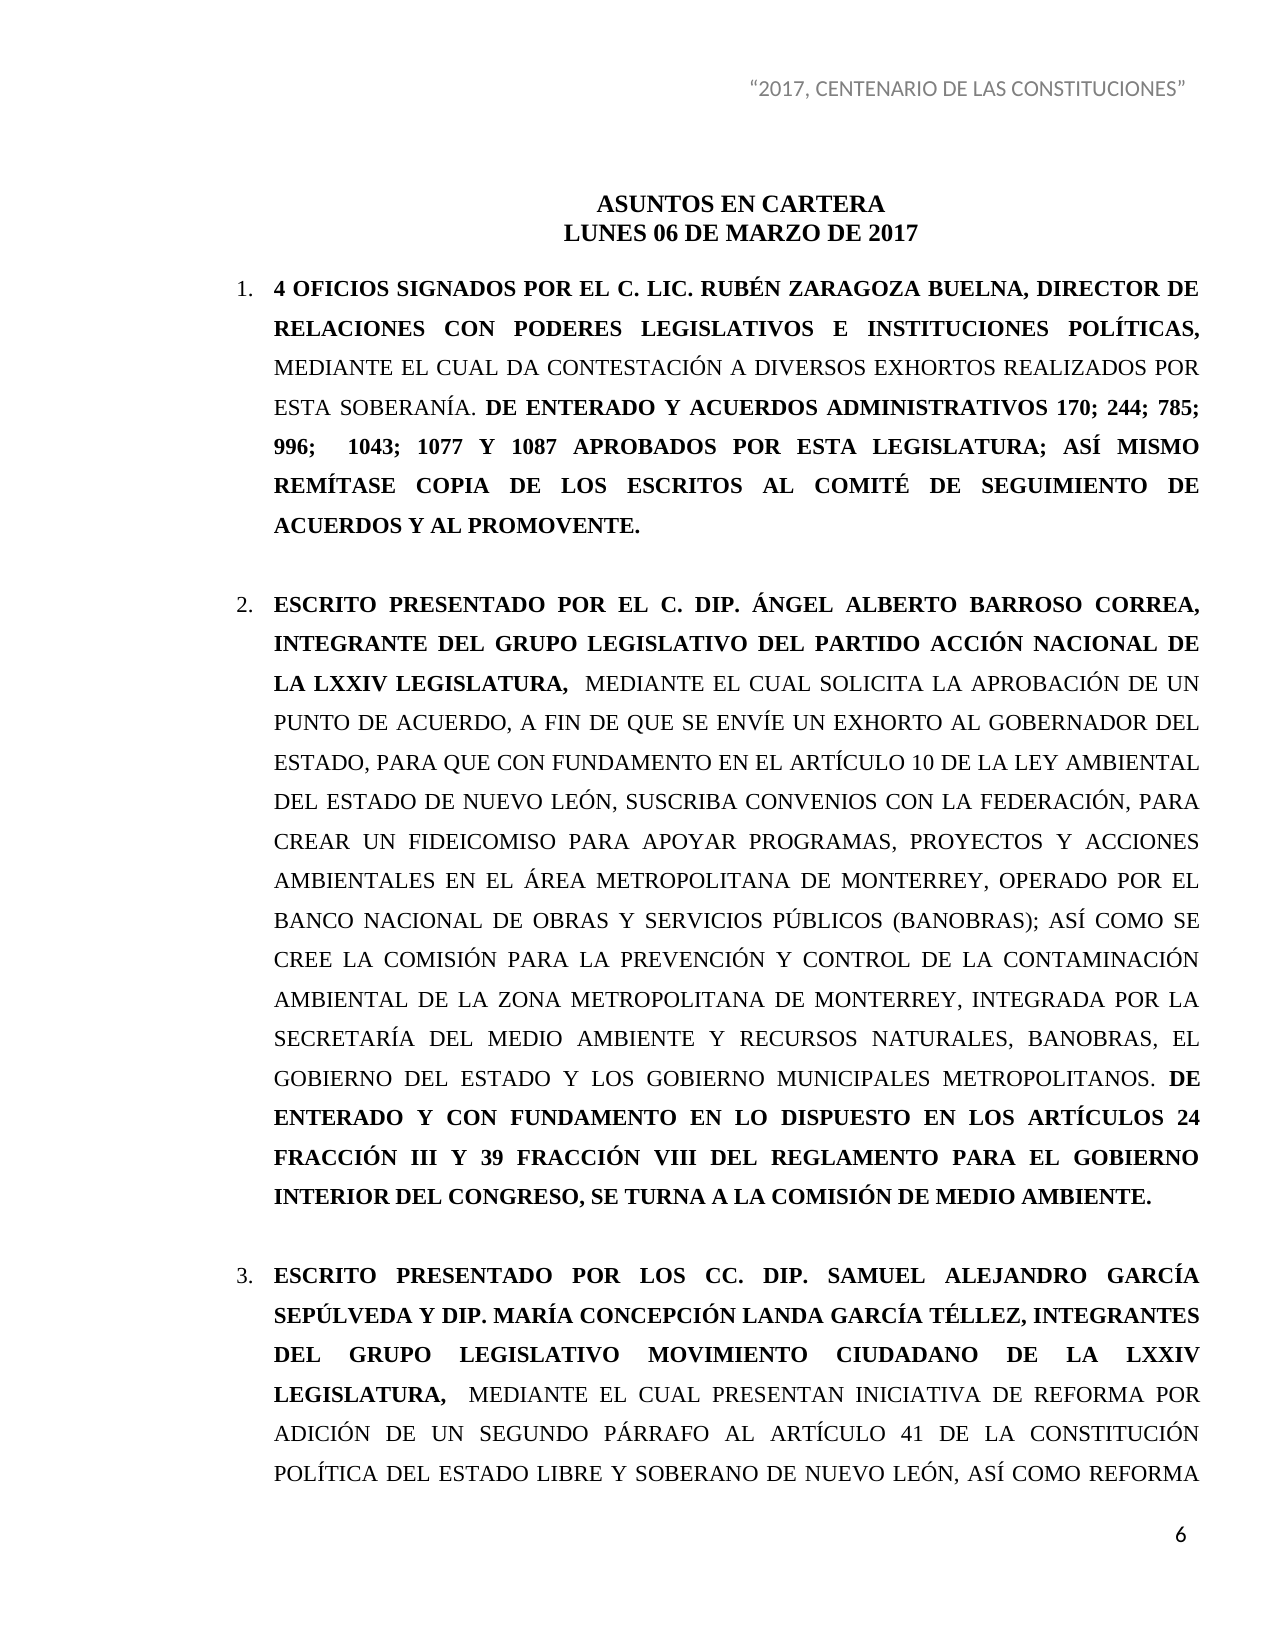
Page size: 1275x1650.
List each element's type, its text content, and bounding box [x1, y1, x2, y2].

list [236, 1262, 1201, 1486]
text LUNES 06 DE MARZO DE 2017 [295, 218, 1186, 246]
list 4 OFICIOS SIGNADOS POR EL C. LIC. RUBÉN ZARAGOZA BUELNA, DIRECTOR DE RELACIONES CON PODERES LEGISLATIVOS E INSTITUCIONES POLÍTICAS, MEDIANTE EL CUAL DA CONTESTACIÓN A DIVERSOS EXHORTOS REALIZADOS POR ESTA SOBERANÍA. DE ENTERADO Y ACUERDOS ADMINISTRATIVOS 170; 244; 785; 996; 1043; 1077 Y 1087 APROBADOS POR ESTA LEGISLATURA; ASÍ MISMO REMÍTASE COPIA DE LOS ESCRITOS AL COMITÉ DE SEGUIMIENTO DE ACUERDOS Y AL PROMOVENTE. [236, 275, 1201, 538]
list ESCRITO PRESENTADO POR EL C. DIP. ÁNGEL ALBERTO BARROSO CORREA, INTEGRANTE DEL GRUPO LEGISLATIVO DEL PARTIDO ACCIÓN NACIONAL DE LA LXXIV LEGISLATURA, MEDIANTE EL CUAL SOLICITA LA APROBACIÓN DE UN PUNTO DE ACUERDO, A FIN DE QUE SE ENVÍE UN EXHORTO AL GOBERNADOR DEL ESTADO, PARA QUE CON FUNDAMENTO EN EL ARTÍCULO 10 DE LA LEY AMBIENTAL DEL ESTADO DE NUEVO LEÓN, SUSCRIBA CONVENIOS CON LA FEDERACIÓN, PARA CREAR UN FIDEICOMISO PARA APOYAR PROGRAMAS, PROYECTOS Y ACCIONES AMBIENTALES EN EL ÁREA METROPOLITANA DE MONTERREY, OPERADO POR EL BANCO NACIONAL DE OBRAS Y SERVICIOS PÚBLICOS (BANOBRAS); ASÍ COMO SE CREE LA COMISIÓN PARA LA PREVENCIÓN Y CONTROL DE LA CONTAMINACIÓN AMBIENTAL DE LA ZONA METROPOLITANA DE MONTERREY, INTEGRADA POR LA SECRETARÍA DEL MEDIO AMBIENTE Y RECURSOS NATURALES, BANOBRAS, EL GOBIERNO DEL ESTADO Y LOS GOBIERNO MUNICIPALES METROPOLITANOS. DE ENTERADO Y CON FUNDAMENTO EN LO DISPUESTO EN LOS ARTÍCULOS 24 FRACCIÓN III Y 39 FRACCIÓN VIII DEL REGLAMENTO PARA EL GOBIERNO INTERIOR DEL CONGRESO, SE TURNA A LA COMISIÓN DE MEDIO AMBIENTE. [236, 591, 1201, 1209]
text ASUNTOS EN CARTERA [295, 189, 1186, 218]
